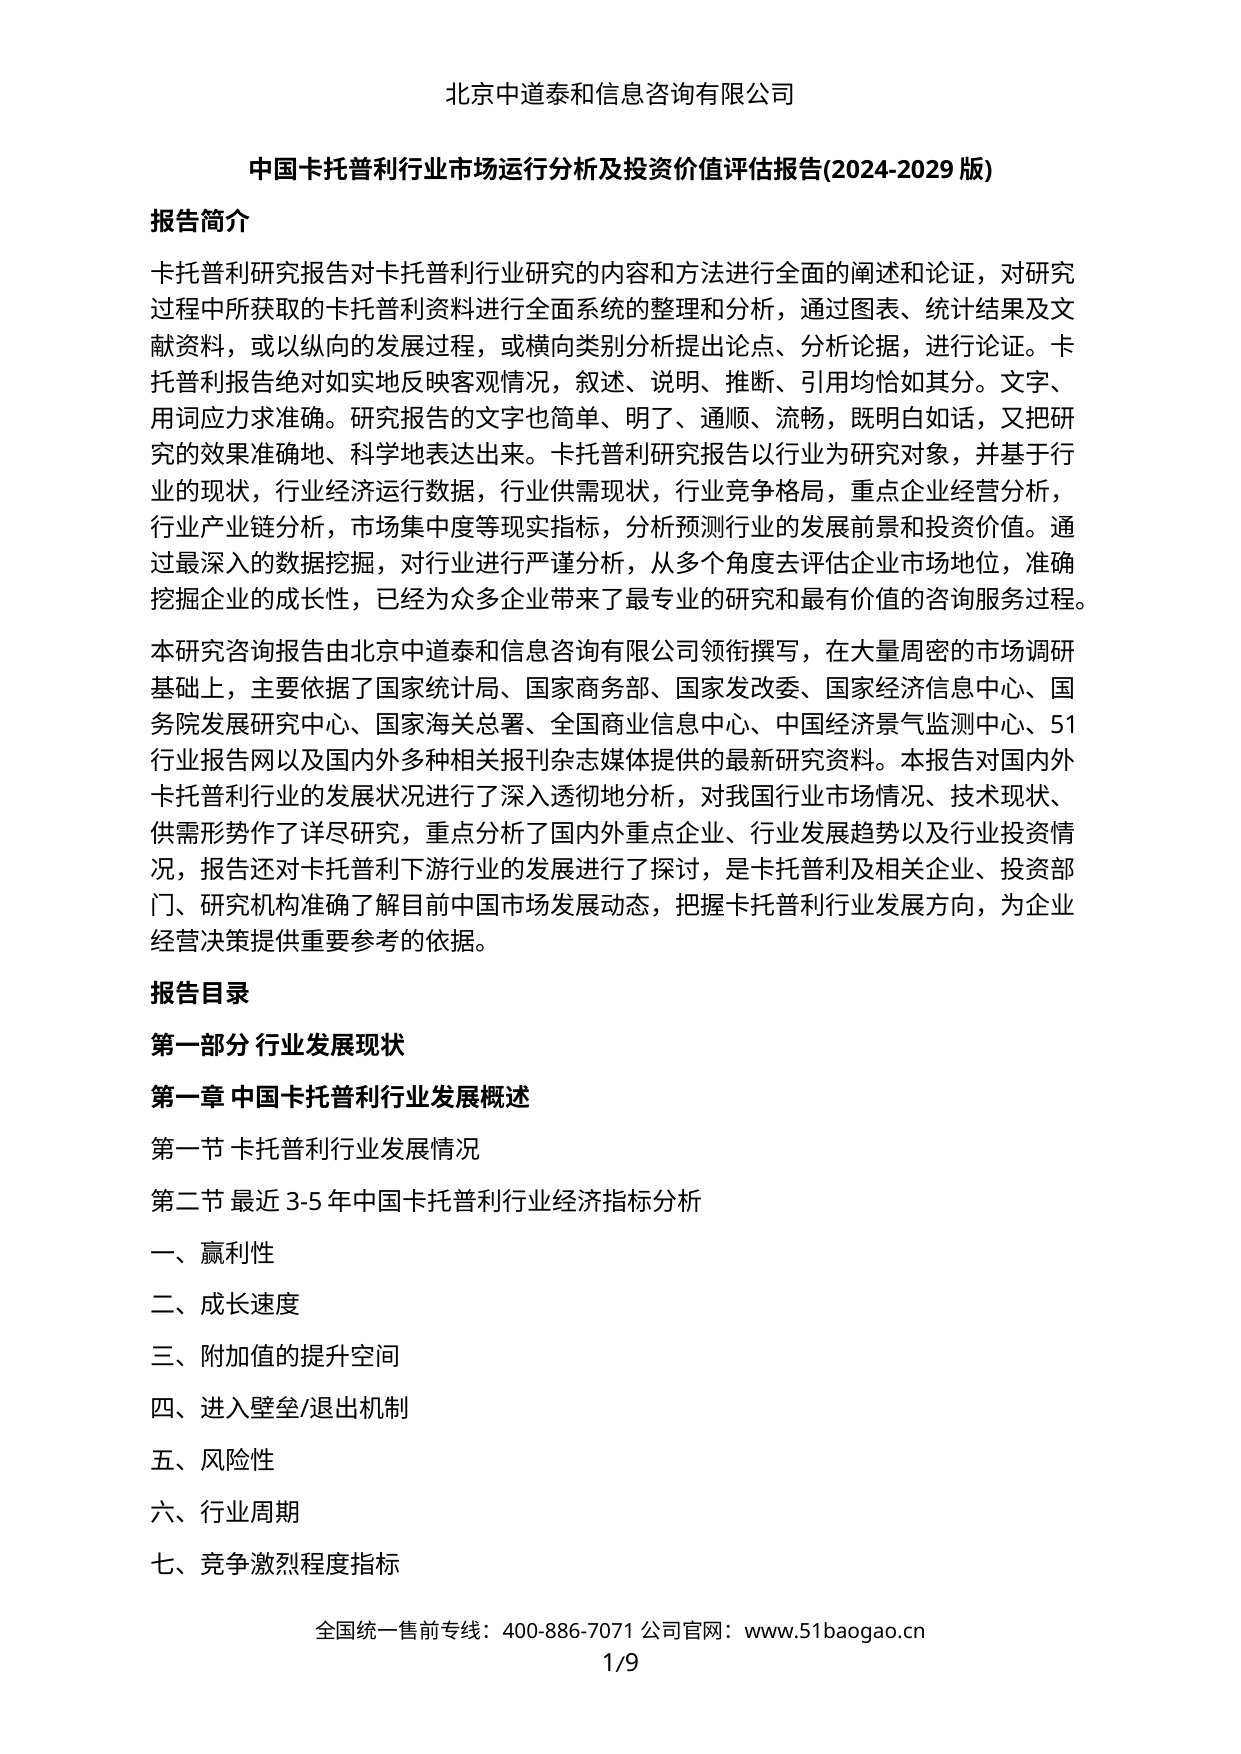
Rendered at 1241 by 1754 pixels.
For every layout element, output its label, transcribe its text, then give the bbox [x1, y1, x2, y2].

text 六、行业周期 [150, 1492, 1090, 1529]
text 中国卡托普利行业市场运行分析及投资价值评估报告(2024-2029版) [150, 150, 1090, 186]
text 七、竞争激烈程度指标 [150, 1544, 1090, 1581]
text 第一节 卡托普利行业发展情况 [150, 1129, 1090, 1166]
text 二、成长速度 [150, 1285, 1090, 1321]
text 第一章 中国卡托普利行业发展概述 [150, 1077, 1090, 1114]
text 报告简介 [150, 202, 1090, 238]
text 卡托普利研究报告对卡托普利行业研究的内容和方法进行全面的阐述和论证，对研究过程中所获取的卡托普利资料进行全面系统的整理和分析，通过图表、统计结果及文献资料，或以纵向的发展过程，或横向类别分析提出论点、分析论据，进行论证。卡托普利报告绝对如实地反映客观情况，叙述、说明、推断、引用均恰如其分。文字、用词应力求准确。研究报告的文字也简单、明了、通顺、流畅，既明白如话，又把研究的效果准确地、科学地表达出来。卡托普利研究报告以行业为研究对象，并基于行业的现状，行业经济运行数据，行业供需现状，行业竞争格局，重点企业经营分析，行业产业链分析，市场集中度等现实指标，分析预测行业的发展前景和投资价值。通过最深入的数据挖掘，对行业进行严谨分析，从多个角度去评估企业市场地位，准确挖掘企业的成长性，已经为众多企业带来了最专业的研究和最有价值的咨询服务过程。 [150, 254, 1090, 616]
text 本研究咨询报告由北京中道泰和信息咨询有限公司领衔撰写，在大量周密的市场调研基础上，主要依据了国家统计局、国家商务部、国家发改委、国家经济信息中心、国务院发展研究中心、国家海关总署、全国商业信息中心、中国经济景气监测中心、51行业报告网以及国内外多种相关报刊杂志媒体提供的最新研究资料。本报告对国内外卡托普利行业的发展状况进行了深入透彻地分析，对我国行业市场情况、技术现状、供需形势作了详尽研究，重点分析了国内外重点企业、行业发展趋势以及行业投资情况，报告还对卡托普利下游行业的发展进行了探讨，是卡托普利及相关企业、投资部门、研究机构准确了解目前中国市场发展动态，把握卡托普利行业发展方向，为企业经营决策提供重要参考的依据。 [150, 632, 1090, 958]
text 报告目录 [150, 974, 1090, 1010]
text 五、风险性 [150, 1441, 1090, 1477]
text 第一部分 行业发展现状 [150, 1026, 1090, 1062]
text 一、赢利性 [150, 1233, 1090, 1269]
text 第二节 最近3-5年中国卡托普利行业经济指标分析 [150, 1181, 1090, 1217]
text 四、进入壁垒/退出机制 [150, 1389, 1090, 1425]
text 三、附加值的提升空间 [150, 1337, 1090, 1373]
